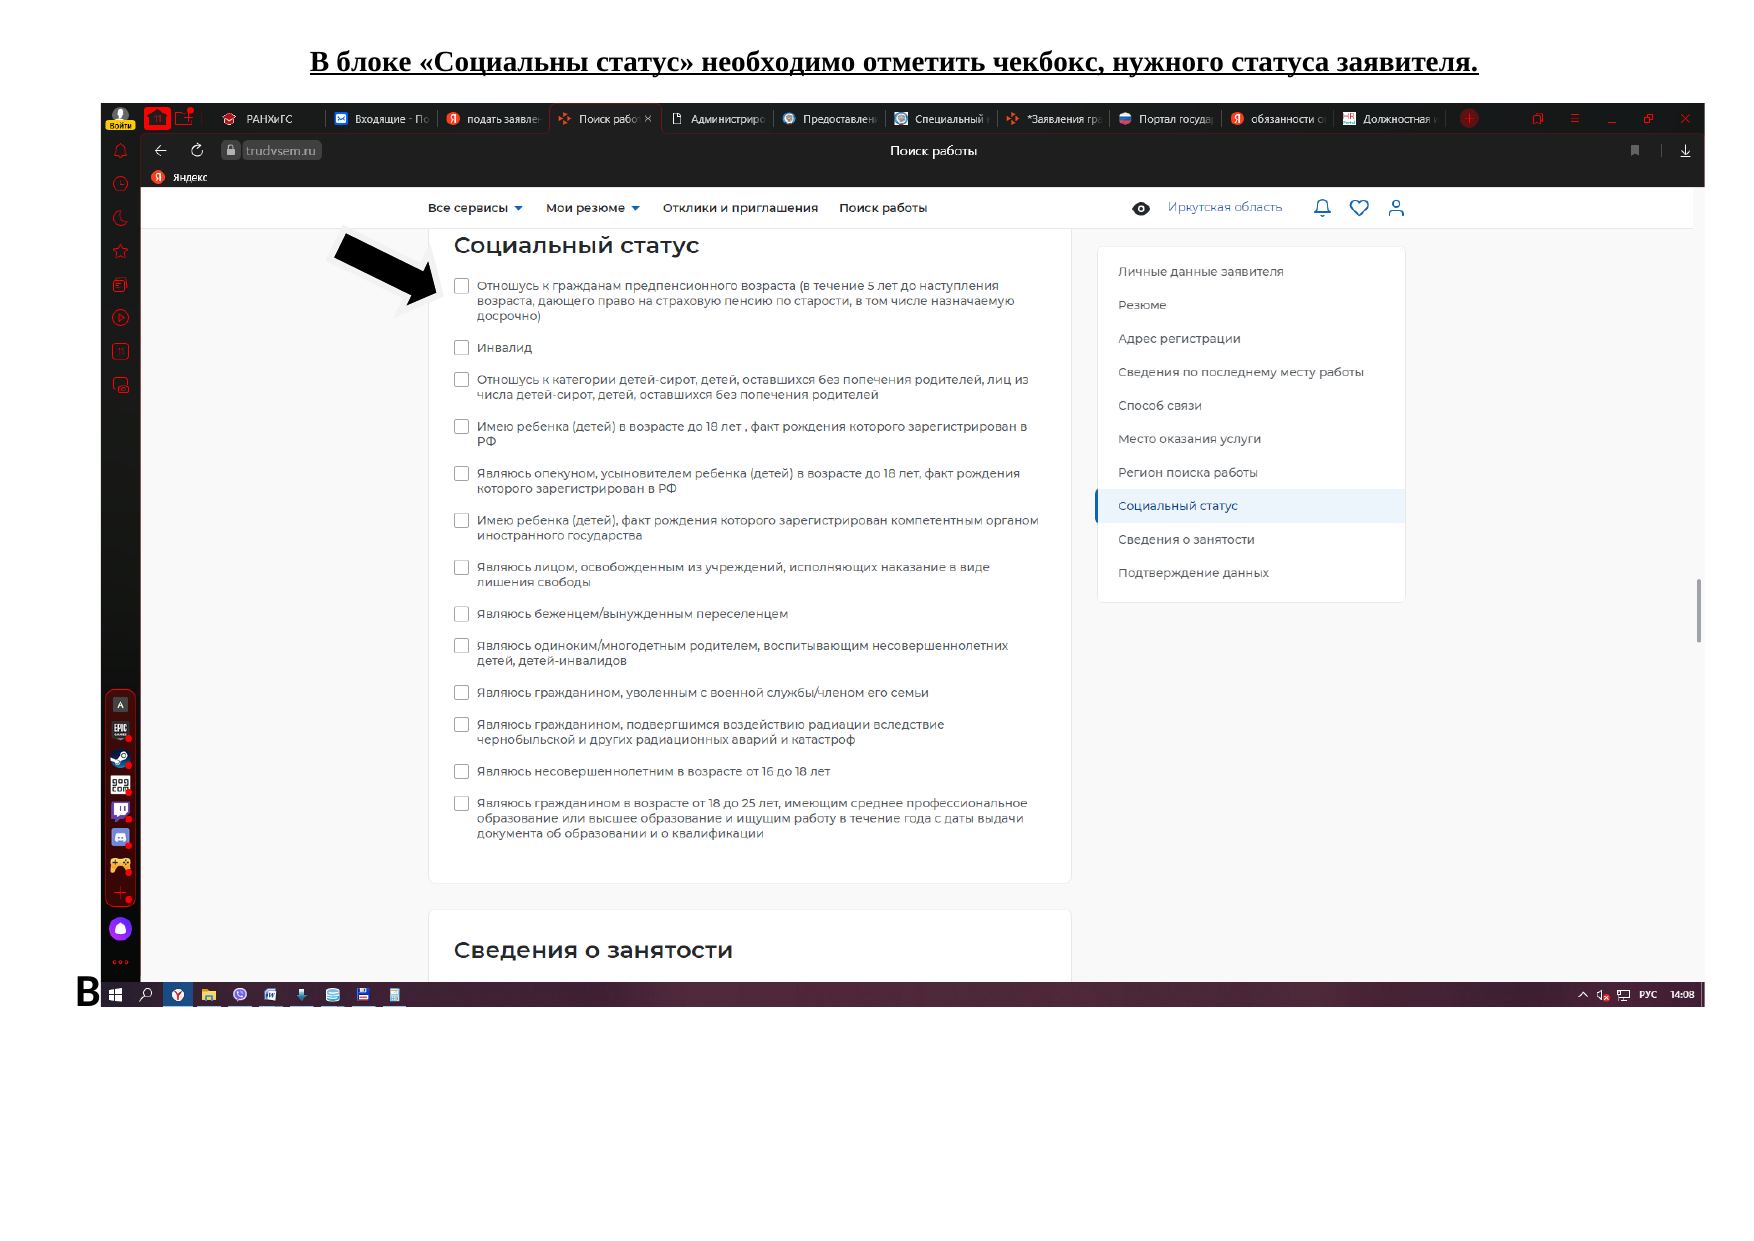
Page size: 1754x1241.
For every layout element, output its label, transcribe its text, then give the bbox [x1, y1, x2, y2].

text В блоке «Социальны статус» необходимо отметить чекбокс, нужного статуса заявителя. [75, 44, 1713, 78]
picture [100, 103, 1705, 1007]
